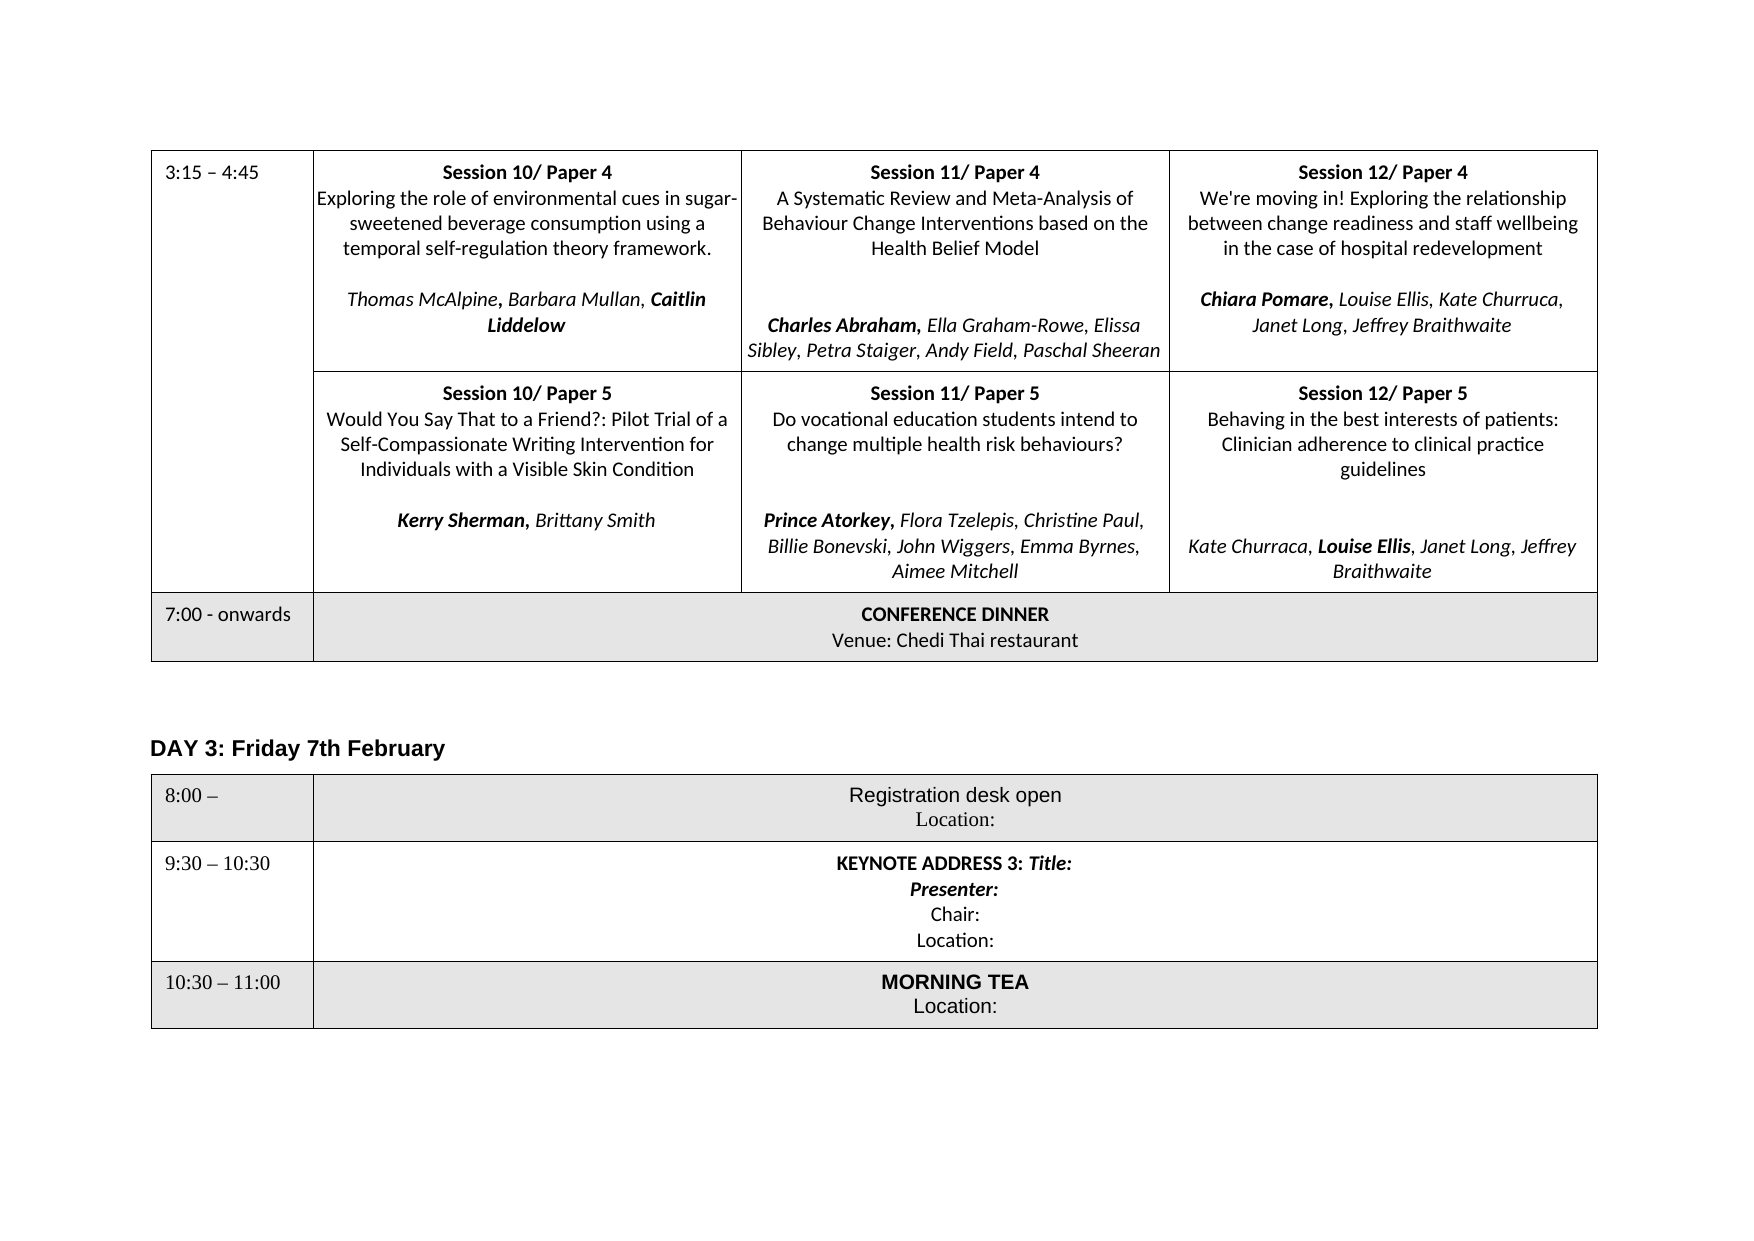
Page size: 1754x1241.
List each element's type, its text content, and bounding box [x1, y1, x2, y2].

table_cell 7:00 - onwards [152, 593, 313, 661]
subtitle DAY 3: Friday 7th February [150, 734, 1604, 761]
table_cell KEYNOTE ADDRESS 3: Title: Presenter: Chair: Location: [314, 842, 1597, 961]
table_cell 9:30 – 10:30 [152, 842, 313, 961]
table_cell Session 11/ Paper 4 A Systematic Review and Meta-Analysis of Behaviour Change Interventions based on the Health Belief Model Charles Abraham, Ella Graham-Rowe, Elissa Sibley, Petra Staiger, Andy Field, Paschal Sheeran [742, 151, 1169, 371]
table_cell Session 12/ Paper 5 Behaving in the best interests of patients: Clinician adherence to clinical practice guidelines Kate Churraca, Louise Ellis, Janet Long, Jeffrey Braithwaite [1170, 372, 1597, 592]
table_cell 3:15 – 4:45 [152, 151, 313, 592]
table_cell Session 10/ Paper 4 Exploring the role of environmental cues in sugar-sweetened beverage consumption using a temporal self-regulation theory framework. Thomas McAlpine, Barbara Mullan, Caitlin Liddelow [314, 151, 741, 371]
table_cell MORNING TEA Location: [314, 962, 1597, 1028]
table_cell Session 11/ Paper 5 Do vocational education students intend to change multiple health risk behaviours? Prince Atorkey, Flora Tzelepis, Christine Paul, Billie Bonevski, John Wiggers, Emma Byrnes, Aimee Mitchell [742, 372, 1169, 592]
table_cell CONFERENCE DINNER Venue: Chedi Thai restaurant [314, 593, 1597, 661]
table_cell 10:30 – 11:00 [152, 962, 313, 1028]
table_header Registration desk open Location: [314, 775, 1597, 841]
table_cell Session 12/ Paper 4 We're moving in! Exploring the relationship between change readiness and staff wellbeing in the case of hospital redevelopment Chiara Pomare, Louise Ellis, Kate Churruca, Janet Long, Jeffrey Braithwaite [1170, 151, 1597, 371]
table_header 8:00 – [152, 775, 313, 841]
table_cell Session 10/ Paper 5 Would You Say That to a Friend?: Pilot Trial of a Self-Compassionate Writing Intervention for Individuals with a Visible Skin Condition Kerry Sherman, Brittany Smith [314, 372, 741, 592]
